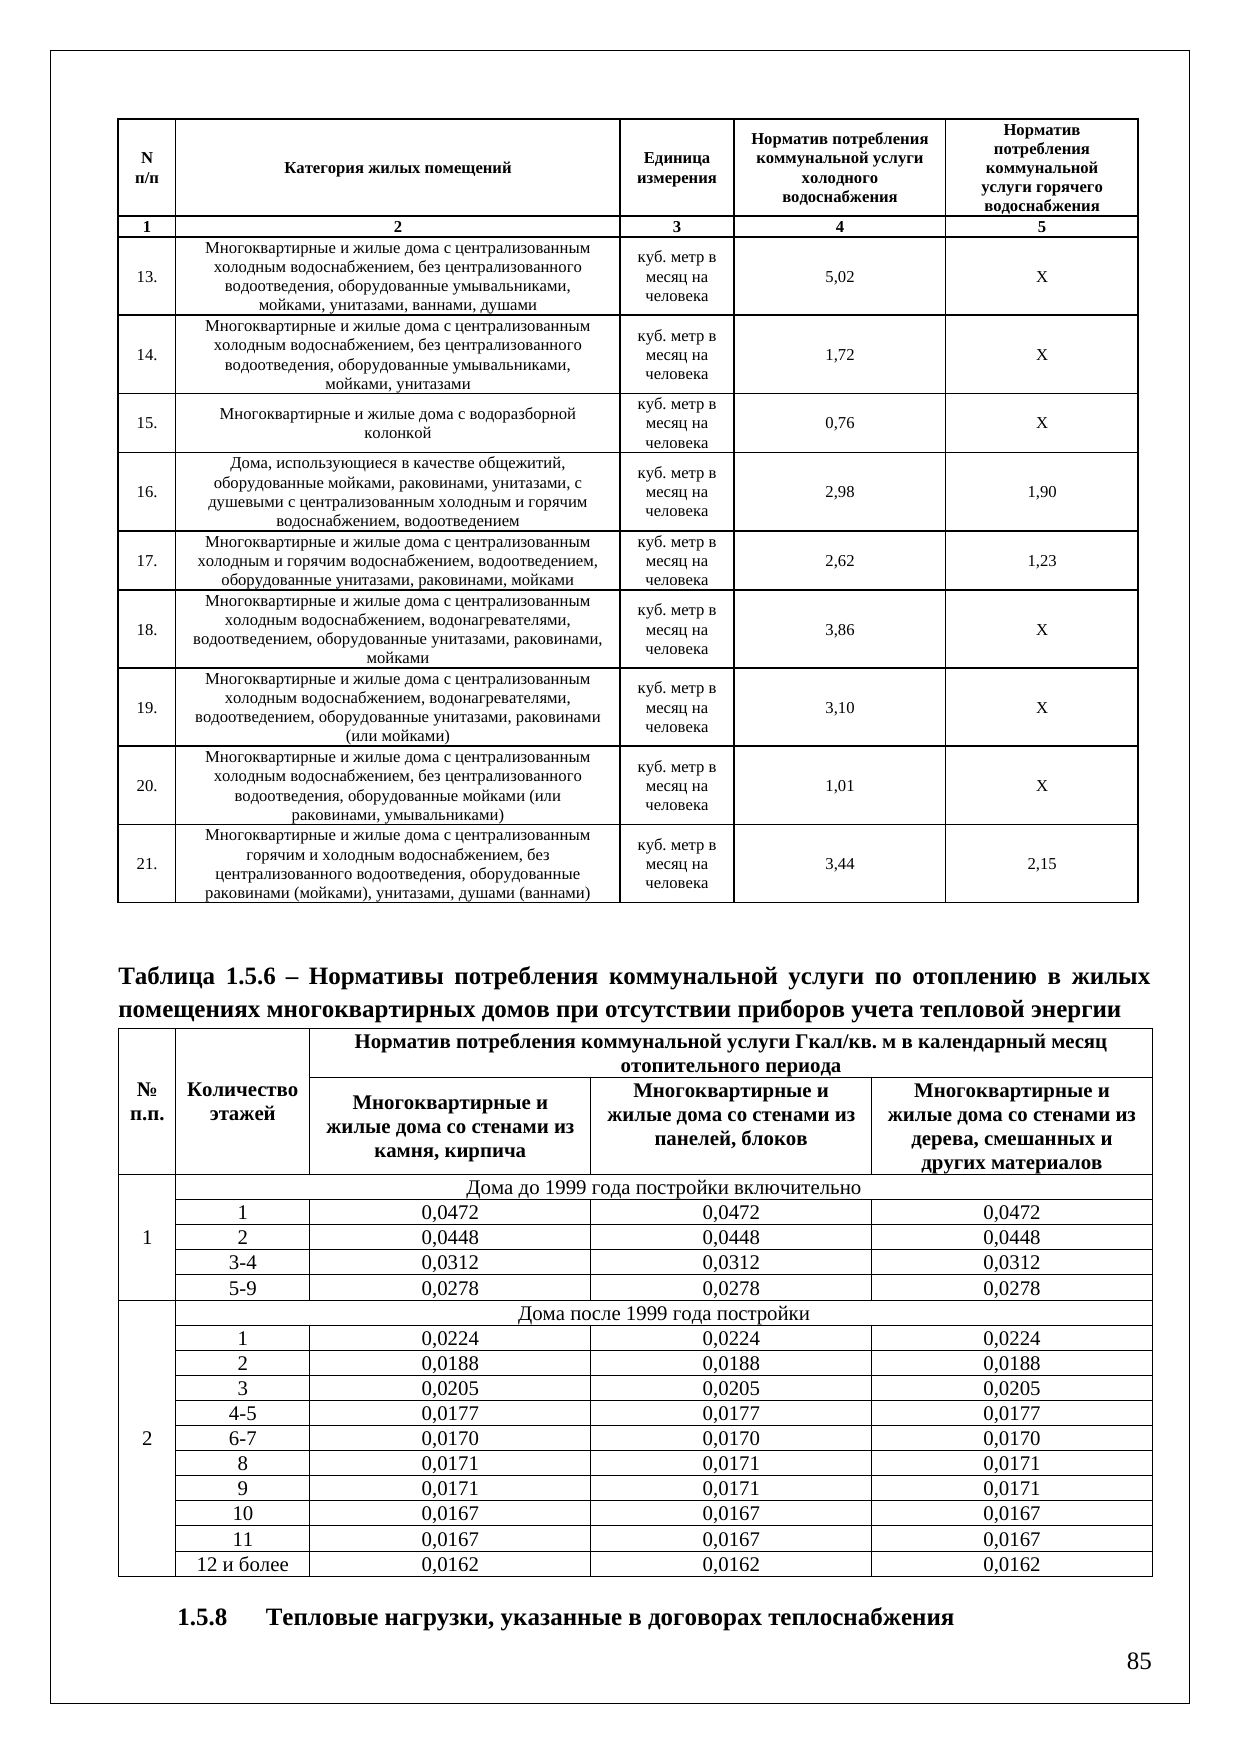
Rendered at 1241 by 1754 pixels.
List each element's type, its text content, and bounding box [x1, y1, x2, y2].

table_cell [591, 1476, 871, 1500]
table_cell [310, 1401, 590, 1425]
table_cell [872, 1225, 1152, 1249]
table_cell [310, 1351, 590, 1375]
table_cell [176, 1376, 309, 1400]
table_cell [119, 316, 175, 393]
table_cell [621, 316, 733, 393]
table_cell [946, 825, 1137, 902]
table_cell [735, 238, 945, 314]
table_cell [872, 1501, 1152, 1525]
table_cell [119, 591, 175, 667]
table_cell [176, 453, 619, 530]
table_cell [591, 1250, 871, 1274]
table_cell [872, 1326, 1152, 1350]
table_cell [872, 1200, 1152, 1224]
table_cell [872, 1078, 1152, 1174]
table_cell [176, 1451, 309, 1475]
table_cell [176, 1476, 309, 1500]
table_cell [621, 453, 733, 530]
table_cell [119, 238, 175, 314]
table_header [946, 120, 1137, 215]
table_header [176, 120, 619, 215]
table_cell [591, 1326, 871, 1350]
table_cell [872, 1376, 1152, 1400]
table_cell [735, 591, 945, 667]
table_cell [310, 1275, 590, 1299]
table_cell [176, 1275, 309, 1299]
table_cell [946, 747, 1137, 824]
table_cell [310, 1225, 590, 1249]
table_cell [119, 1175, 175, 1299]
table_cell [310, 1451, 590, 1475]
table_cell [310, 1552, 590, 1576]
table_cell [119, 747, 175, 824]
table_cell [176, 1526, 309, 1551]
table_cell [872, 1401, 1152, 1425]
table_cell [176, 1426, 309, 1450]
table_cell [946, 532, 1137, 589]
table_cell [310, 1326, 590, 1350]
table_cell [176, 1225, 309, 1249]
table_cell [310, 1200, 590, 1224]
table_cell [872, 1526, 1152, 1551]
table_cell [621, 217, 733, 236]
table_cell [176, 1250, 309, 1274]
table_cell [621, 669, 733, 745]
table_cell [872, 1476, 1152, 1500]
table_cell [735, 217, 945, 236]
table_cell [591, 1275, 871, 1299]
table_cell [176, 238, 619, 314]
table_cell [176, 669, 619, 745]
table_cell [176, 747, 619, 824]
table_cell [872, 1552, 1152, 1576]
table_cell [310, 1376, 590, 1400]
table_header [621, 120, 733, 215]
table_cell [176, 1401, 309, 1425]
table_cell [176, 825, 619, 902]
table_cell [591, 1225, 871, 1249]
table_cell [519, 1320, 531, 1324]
subtitle 1.5.8 Тепловые нагрузки, указанные в договорах теплоснабжения [118, 1602, 1152, 1630]
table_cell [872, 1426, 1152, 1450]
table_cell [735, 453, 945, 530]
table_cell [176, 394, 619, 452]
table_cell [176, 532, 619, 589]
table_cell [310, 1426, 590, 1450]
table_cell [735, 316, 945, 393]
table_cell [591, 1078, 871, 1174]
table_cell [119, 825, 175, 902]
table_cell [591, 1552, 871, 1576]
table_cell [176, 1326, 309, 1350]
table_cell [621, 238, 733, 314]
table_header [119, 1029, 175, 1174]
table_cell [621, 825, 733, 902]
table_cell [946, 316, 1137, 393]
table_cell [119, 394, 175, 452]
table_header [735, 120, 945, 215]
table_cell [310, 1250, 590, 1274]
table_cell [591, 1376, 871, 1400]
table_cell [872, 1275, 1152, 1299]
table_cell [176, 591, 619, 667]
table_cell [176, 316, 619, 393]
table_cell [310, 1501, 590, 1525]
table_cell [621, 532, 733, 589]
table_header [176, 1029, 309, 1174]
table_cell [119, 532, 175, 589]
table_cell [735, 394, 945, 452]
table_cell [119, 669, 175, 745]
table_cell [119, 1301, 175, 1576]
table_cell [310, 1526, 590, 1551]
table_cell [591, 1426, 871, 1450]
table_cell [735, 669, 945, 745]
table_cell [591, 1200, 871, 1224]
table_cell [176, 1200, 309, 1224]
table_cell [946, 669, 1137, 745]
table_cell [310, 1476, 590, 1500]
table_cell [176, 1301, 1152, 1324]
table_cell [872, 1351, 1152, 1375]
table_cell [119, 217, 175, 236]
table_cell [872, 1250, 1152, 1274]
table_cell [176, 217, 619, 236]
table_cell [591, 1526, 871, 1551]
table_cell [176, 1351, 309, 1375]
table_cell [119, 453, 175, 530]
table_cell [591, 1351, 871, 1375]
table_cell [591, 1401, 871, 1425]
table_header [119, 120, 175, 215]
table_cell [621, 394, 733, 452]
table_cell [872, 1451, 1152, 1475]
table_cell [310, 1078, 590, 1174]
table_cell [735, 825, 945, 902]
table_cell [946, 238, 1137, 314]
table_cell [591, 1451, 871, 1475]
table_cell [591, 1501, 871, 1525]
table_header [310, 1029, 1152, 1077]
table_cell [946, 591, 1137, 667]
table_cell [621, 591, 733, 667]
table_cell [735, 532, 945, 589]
text Таблица 1.5.6 – Нормативы потребления коммунальной услуги по отоплению в жилых помещениях многоквартирных домов при отсутствии приборов учета тепловой энергии [118, 961, 1152, 1023]
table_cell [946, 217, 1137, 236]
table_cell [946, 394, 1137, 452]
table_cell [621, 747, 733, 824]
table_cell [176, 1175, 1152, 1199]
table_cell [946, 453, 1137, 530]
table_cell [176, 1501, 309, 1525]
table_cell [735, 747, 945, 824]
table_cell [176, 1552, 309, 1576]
